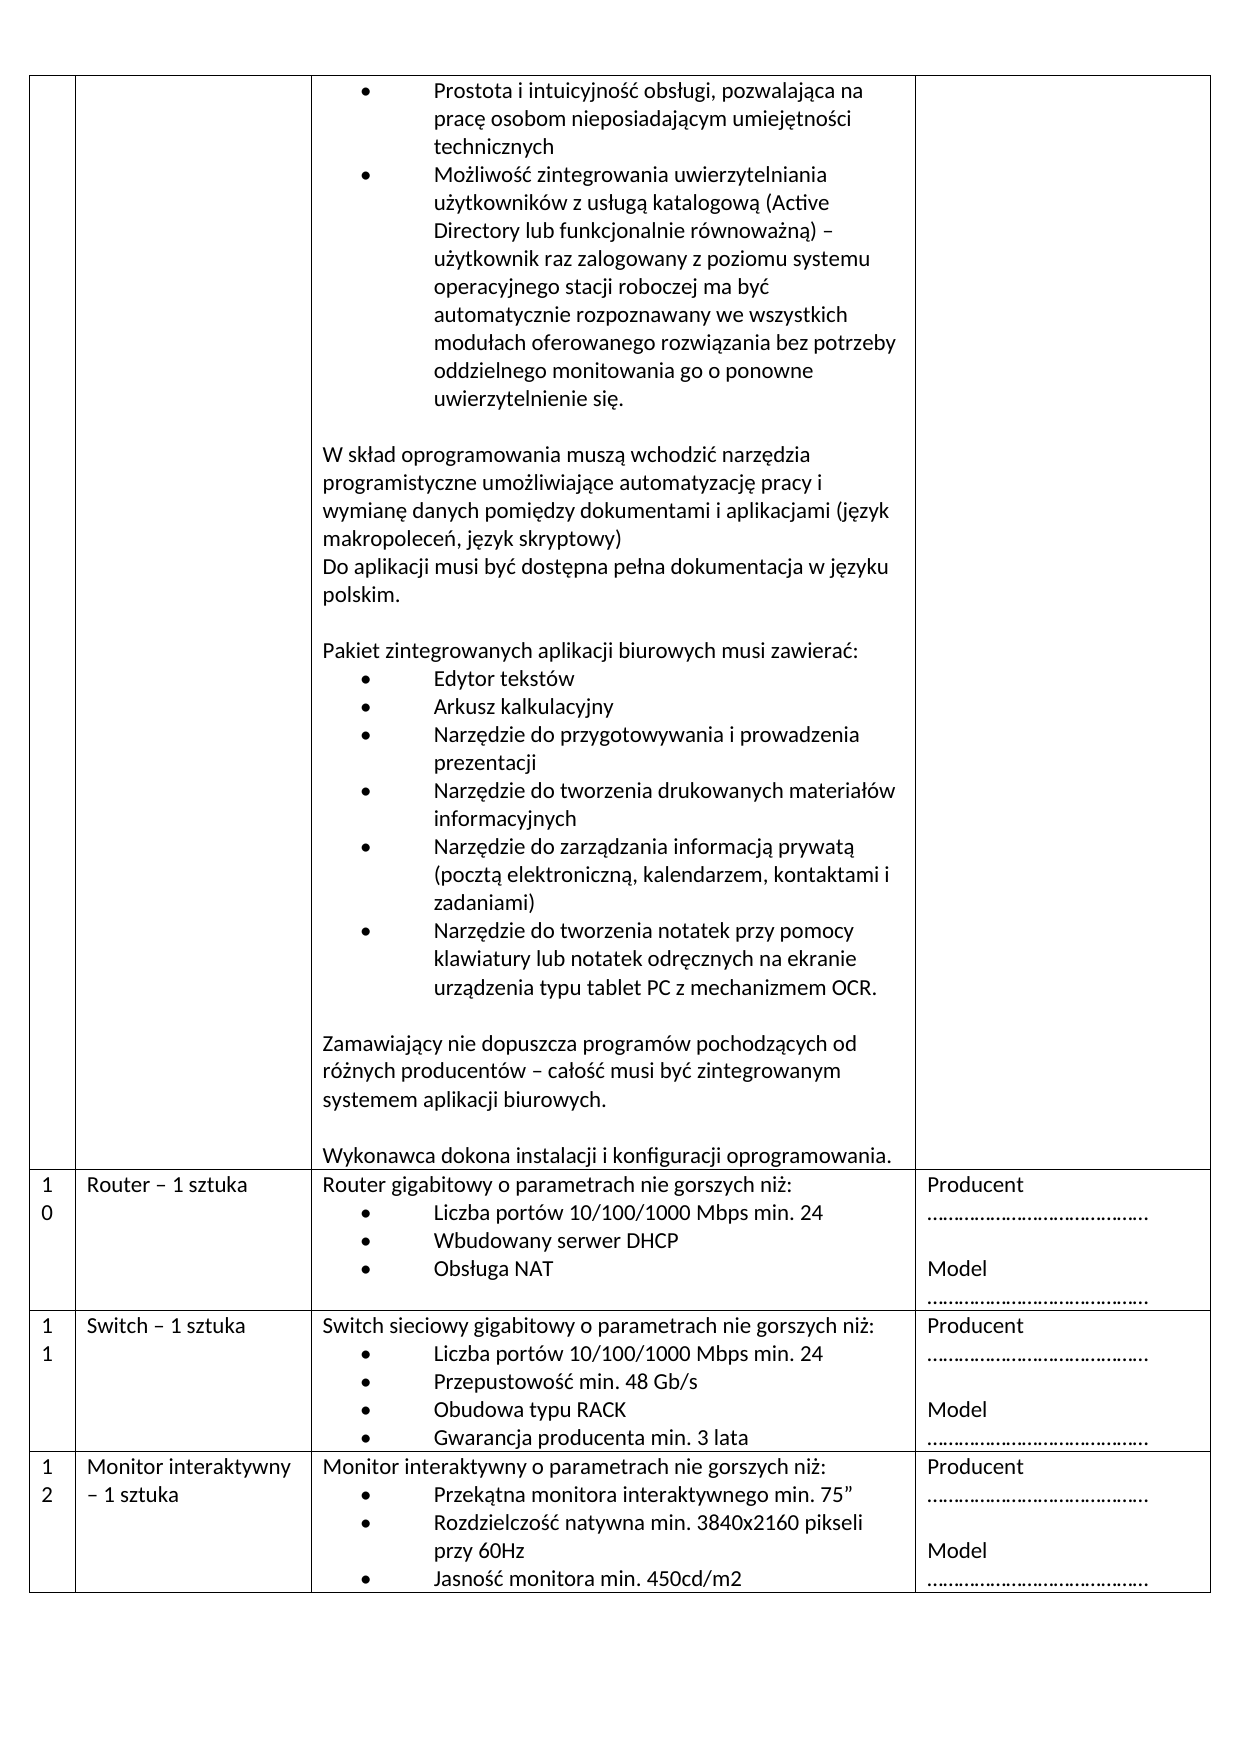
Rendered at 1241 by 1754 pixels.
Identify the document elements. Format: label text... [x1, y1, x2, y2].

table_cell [312, 76, 915, 1169]
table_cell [312, 1452, 915, 1592]
table_cell Switch sieciowy gigabitowy o parametrach nie gorszych niż: Liczba portów 10/100/1000 Mbps min. 24 Przepustowość min. 48 Gb/s Obudowa typu RACK Gwarancja producenta min. 3 lata [312, 1311, 915, 1451]
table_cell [76, 76, 311, 1169]
table_cell Producent …………………………………… Model …………………………………… [916, 1311, 1210, 1451]
table_cell Router – 1 sztuka [76, 1170, 311, 1310]
table_cell Producent …………………………………… Model …………………………………… [916, 1170, 1210, 1310]
table_cell Router gigabitowy o parametrach nie gorszych niż: Liczba portów 10/100/1000 Mbps min. 24 Wbudowany serwer DHCP Obsługa NAT [312, 1170, 915, 1310]
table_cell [76, 1452, 311, 1592]
table_cell Switch – 1 sztuka [76, 1311, 311, 1451]
table_cell 9 [30, 76, 75, 1169]
table_cell 10 [30, 1170, 75, 1310]
table_cell 12 [30, 1452, 75, 1592]
table_cell 11 [30, 1311, 75, 1451]
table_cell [916, 76, 1210, 1169]
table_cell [916, 1452, 1210, 1592]
